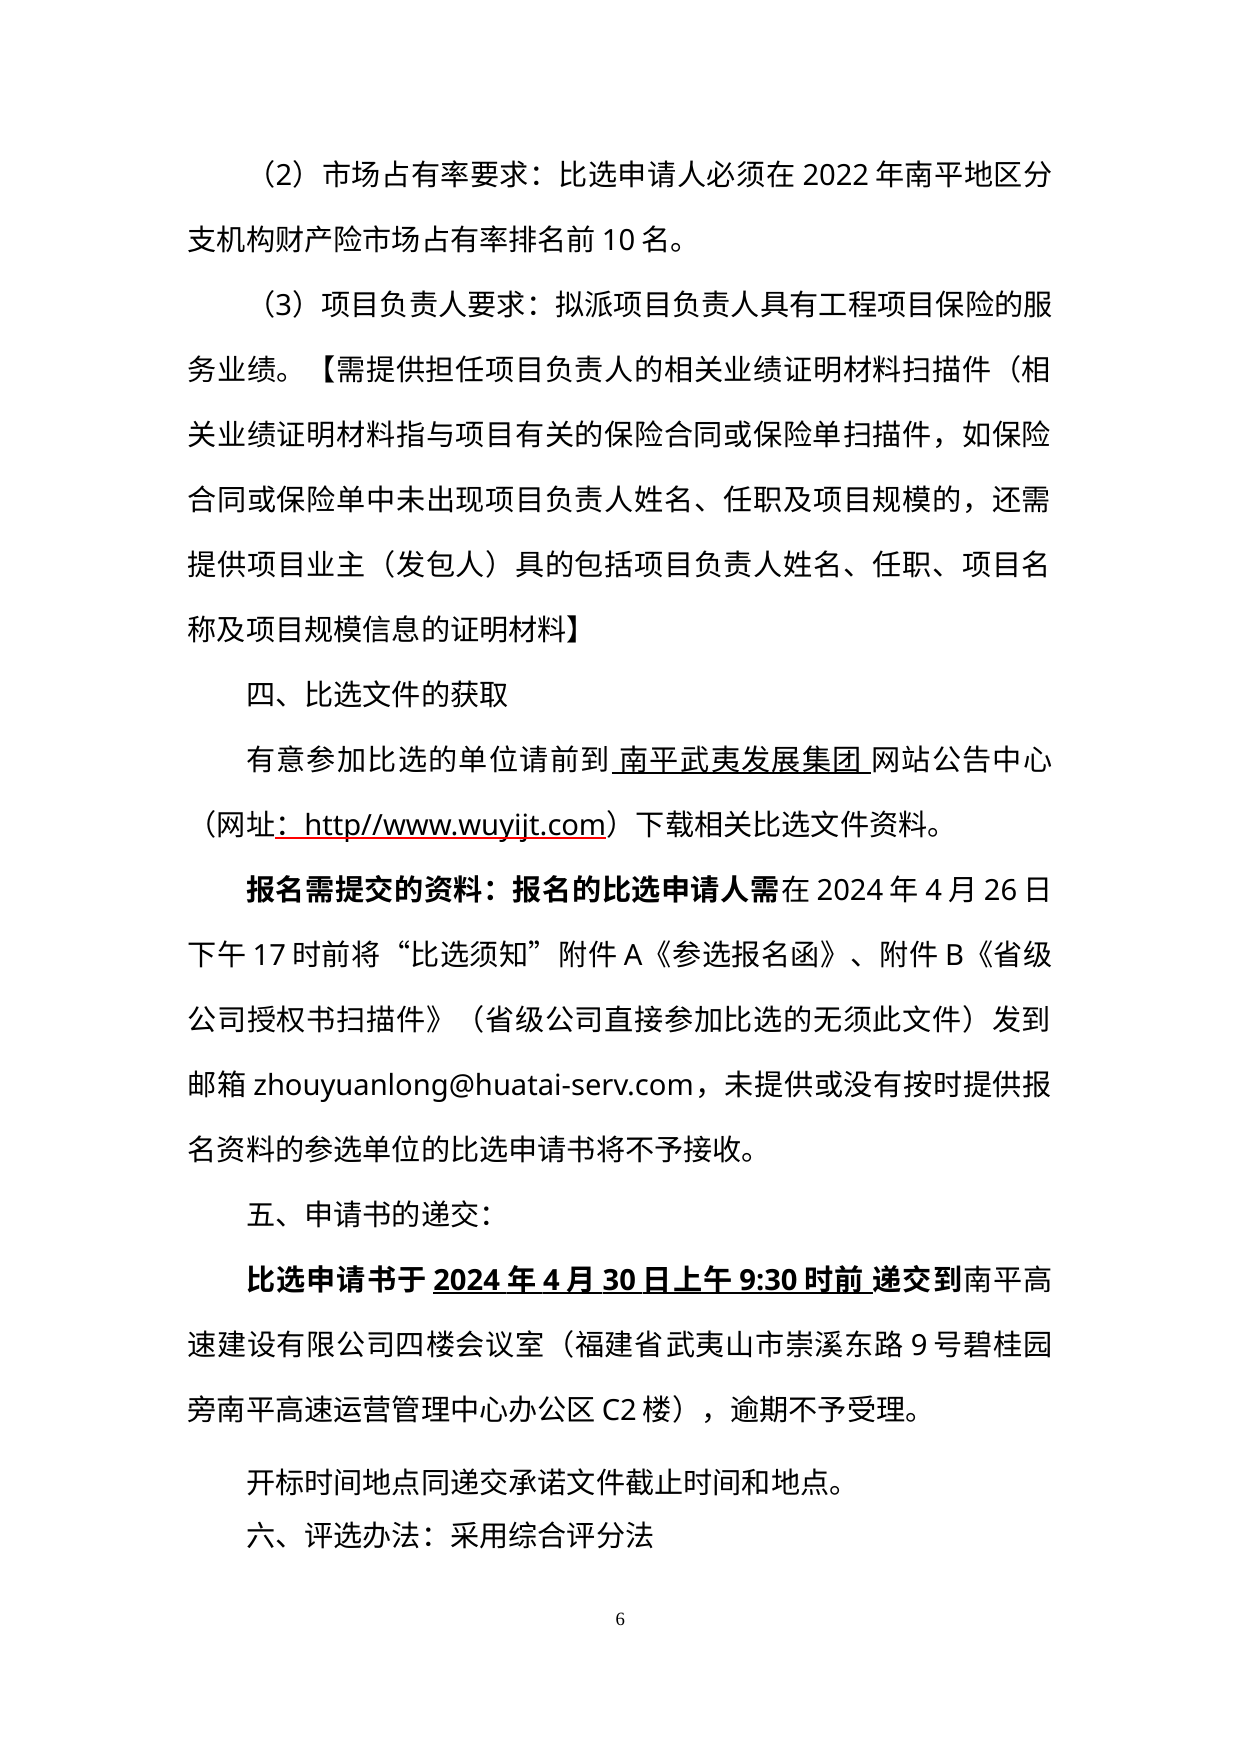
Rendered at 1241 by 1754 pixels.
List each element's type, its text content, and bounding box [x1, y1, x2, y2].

text 有意参加比选的单位请前到 南平武夷发展集团 网站公告中心（网址：http//www.wuyijt.com）下载相关比选文件资料。 [187, 725, 1053, 855]
text （2）市场占有率要求：比选申请人必须在2022年南平地区分支机构财产险市场占有率排名前10名。 [187, 140, 1053, 270]
text 四、比选文件的获取 [187, 660, 1053, 725]
text 比选申请书于2024年4月30日上午9:30时前 递交到南平高速建设有限公司四楼会议室（福建省武夷山市崇溪东路9号碧桂园旁南平高速运营管理中心办公区C2楼），逾期不予受理。 [187, 1245, 1053, 1440]
text 五、申请书的递交： [187, 1180, 1053, 1245]
text 开标时间地点同递交承诺文件截止时间和地点。 [187, 1452, 1053, 1504]
text 六、评选办法：采用综合评分法 [187, 1504, 1053, 1556]
text 报名需提交的资料：报名的比选申请人需在2024年4月26日下午17时前将“比选须知”附件A《参选报名函》、附件B《省级公司授权书扫描件》（省级公司直接参加比选的无须此文件）发到邮箱zhouyuanlong@huatai-serv.com，未提供或没有按时提供报名资料的参选单位的比选申请书将不予接收。 [187, 855, 1053, 1180]
text （3）项目负责人要求：拟派项目负责人具有工程项目保险的服务业绩。【需提供担任项目负责人的相关业绩证明材料扫描件（相关业绩证明材料指与项目有关的保险合同或保险单扫描件，如保险合同或保险单中未出现项目负责人姓名、任职及项目规模的，还需提供项目业主（发包人）具的包括项目负责人姓名、任职、项目名称及项目规模信息的证明材料】 [187, 270, 1053, 660]
